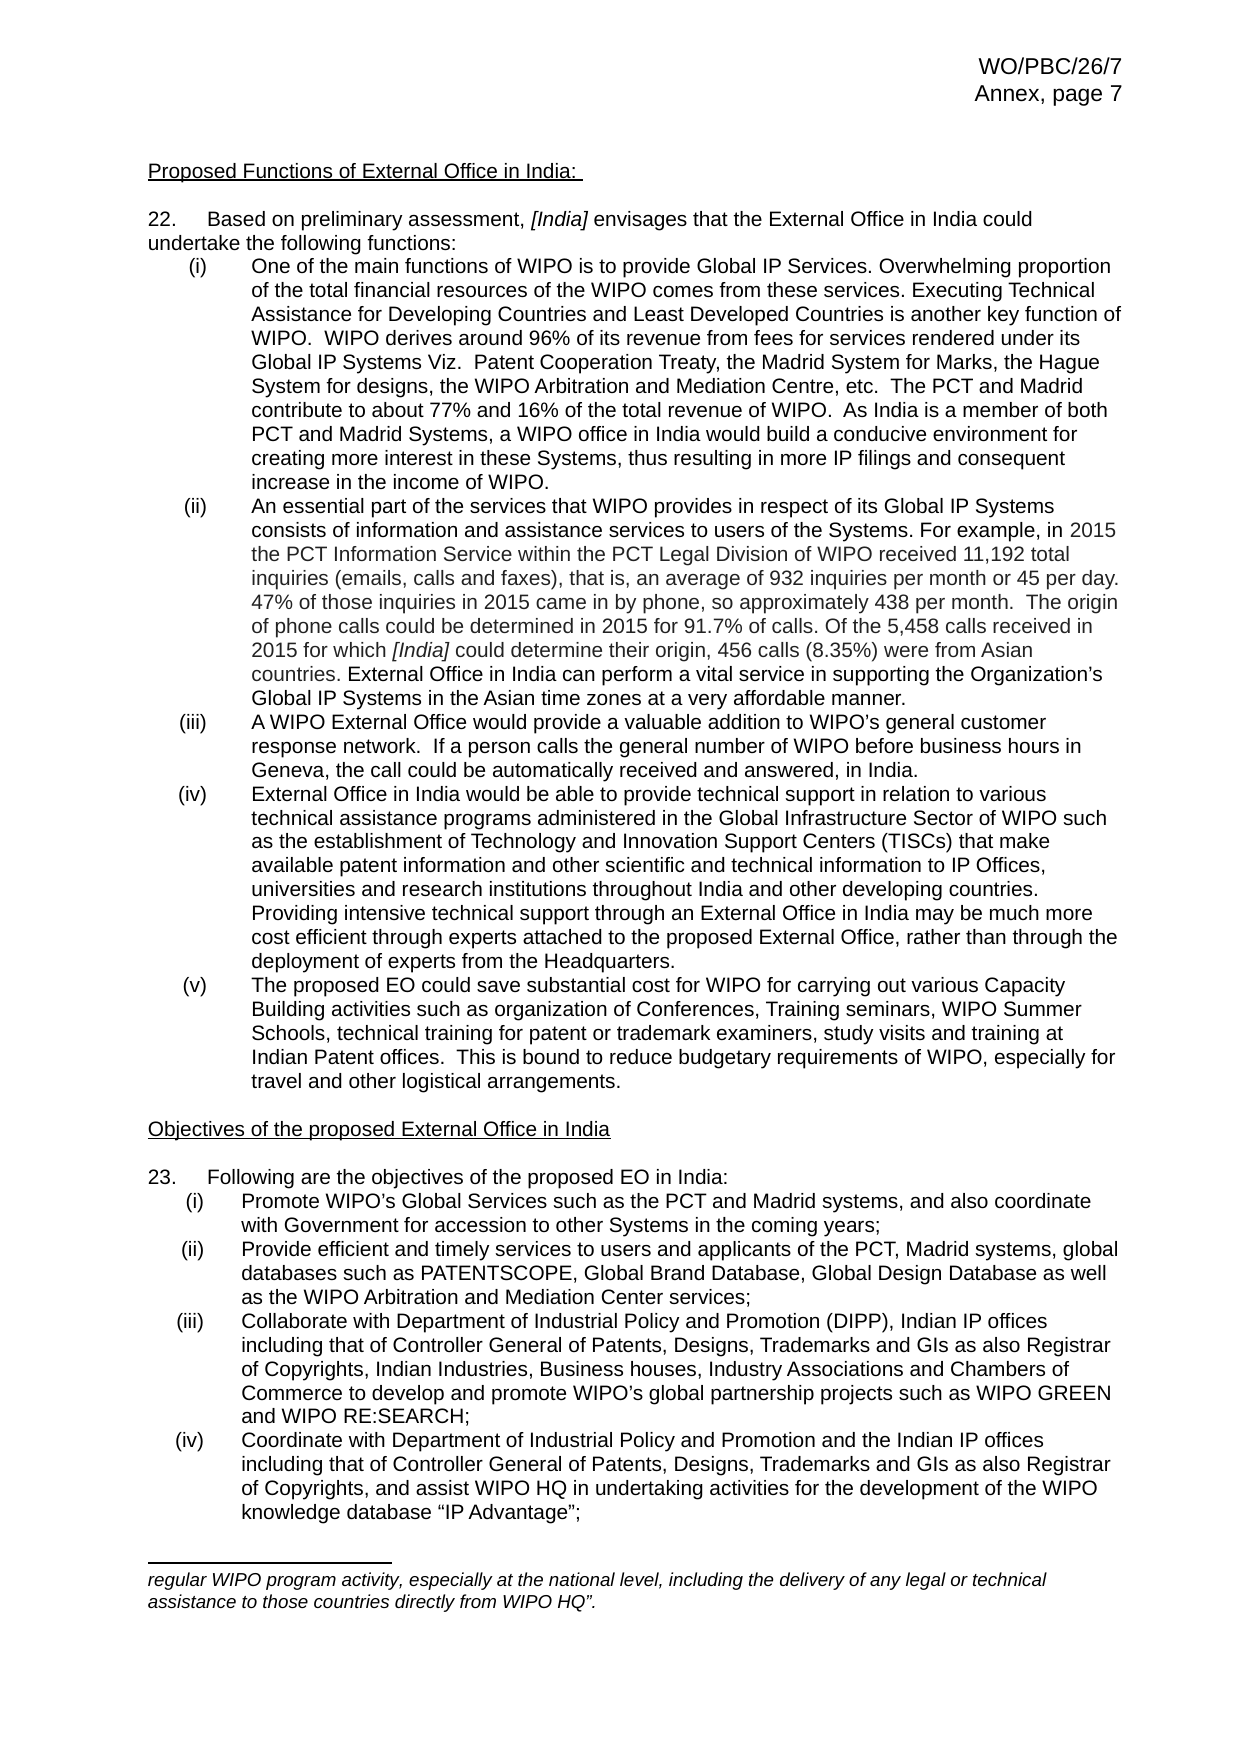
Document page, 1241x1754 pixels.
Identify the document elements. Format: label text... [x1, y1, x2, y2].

list One of the main functions of WIPO is to provide Global IP Services. Overwhelming proportion of the total financial resources of the WIPO comes from these services. Executing Technical Assistance for Developing Countries and Least Developed Countries is another key function of WIPO. WIPO derives around 96% of its revenue from fees for services rendered under its Global IP Systems Viz. Patent Cooperation Treaty, the Madrid System for Marks, the Hague System for designs, the WIPO Arbitration and Mediation Centre, etc. The PCT and Madrid contribute to about 77% and 16% of the total revenue of WIPO. As India is a member of both PCT and Madrid Systems, a WIPO office in India would build a conducive environment for creating more interest in these Systems, thus resulting in more IP filings and consequent increase in the income of WIPO. [207, 254, 1122, 494]
list Based on preliminary assessment, [India] envisages that the External Office in India could undertake the following functions: [148, 206, 1122, 254]
list Provide efficient and timely services to users and applicants of the PCT, Madrid systems, global databases such as PATENTSCOPE, Global Brand Database, Global Design Database as well as the WIPO Arbitration and Mediation Center services; [204, 1237, 1122, 1308]
list The proposed EO could save substantial cost for WIPO for carrying out various Capacity Building activities such as organization of Conferences, Training seminars, WIPO Summer Schools, technical training for patent or trademark examiners, study visits and training at Indian Patent offices. This is bound to reduce budgetary requirements of WIPO, especially for travel and other logistical arrangements. [207, 973, 1122, 1093]
list External Office in India would be able to provide technical support in relation to various technical assistance programs administered in the Global Infrastructure Sector of WIPO such as the establishment of Technology and Innovation Support Centers (TISCs) that make available patent information and other scientific and technical information to IP Offices, universities and research institutions throughout India and other developing countries. Providing intensive technical support through an External Office in India may be much more cost efficient through experts attached to the proposed External Office, rather than through the deployment of experts from the Headquarters. [207, 781, 1122, 973]
list Following are the objectives of the proposed EO in India: [148, 1165, 1122, 1189]
list A WIPO External Office would provide a valuable addition to WIPO’s general customer response network. If a person calls the general number of WIPO before business hours in Geneva, the call could be automatically received and answered, in India. [207, 709, 1122, 781]
list Collaborate with Department of Industrial Policy and Promotion (DIPP), Indian IP offices including that of Controller General of Patents, Designs, Trademarks and GIs as also Registrar of Copyrights, Indian Industries, Business houses, Industry Associations and Chambers of Commerce to develop and promote WIPO’s global partnership projects such as WIPO GREEN and WIPO RE:SEARCH; [204, 1308, 1122, 1428]
list Coordinate with Department of Industrial Policy and Promotion and the Indian IP offices including that of Controller General of Patents, Designs, Trademarks and GIs as also Registrar of Copyrights, and assist WIPO HQ in undertaking activities for the development of the WIPO knowledge database “IP Advantage”; [204, 1428, 1122, 1524]
text Proposed Functions of External Office in India: [148, 158, 1122, 182]
text Objectives of the proposed External Office in India [148, 1117, 1122, 1141]
list An essential part of the services that WIPO provides in respect of its Global IP Systems consists of information and assistance services to users of the Systems. For example, in 2015 the PCT Information Service within the PCT Legal Division of WIPO received 11,192 total inquiries (emails, calls and faxes), that is, an average of 932 inquiries per month or 45 per day. 47% of those inquiries in 2015 came in by phone, so approximately 438 per month. The origin of phone calls could be determined in 2015 for 91.7% of calls. Of the 5,458 calls received in 2015 for which [India] could determine their origin, 456 calls (8.35%) were from Asian countries. External Office in India can perform a vital service in supporting the Organization’s Global IP Systems in the Asian time zones at a very affordable manner. [207, 494, 1122, 709]
list Promote WIPO’s Global Services such as the PCT and Madrid systems, and also coordinate with Government for accession to other Systems in the coming years; [204, 1189, 1122, 1237]
